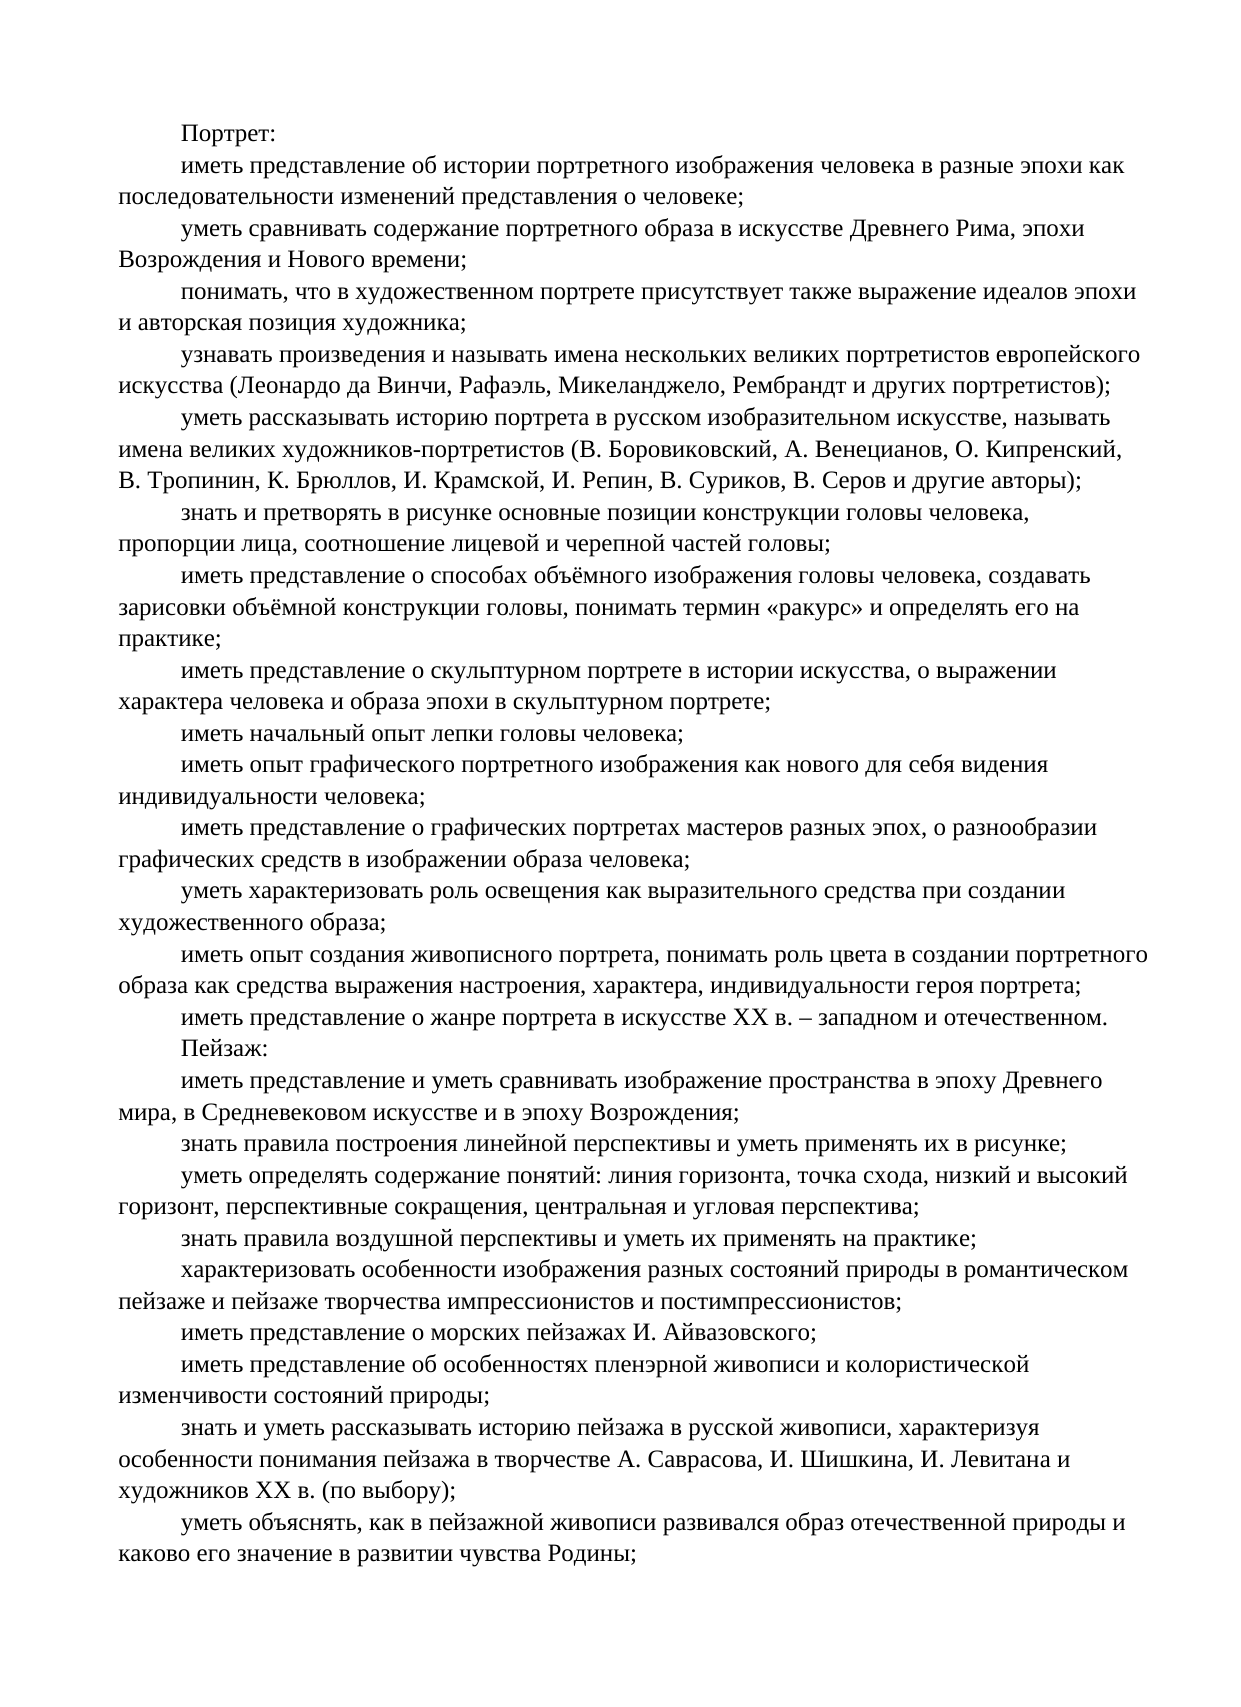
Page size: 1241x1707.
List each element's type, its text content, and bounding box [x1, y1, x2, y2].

text характеризовать особенности изображения разных состояний природы в романтическом пейзаже и пейзаже творчества импрессионистов и постимпрессионистов; [118, 1254, 1152, 1315]
text иметь представление о графических портретах мастеров разных эпох, о разнообразии графических средств в изображении образа человека; [118, 812, 1152, 873]
text уметь характеризовать роль освещения как выразительного средства при создании художественного образа; [118, 876, 1152, 936]
text уметь определять содержание понятий: линия горизонта, точка схода, низкий и высокий горизонт, перспективные сокращения, центральная и угловая перспектива; [118, 1160, 1152, 1220]
text уметь сравнивать содержание портретного образа в искусстве Древнего Рима, эпохи Возрождения и Нового времени; [118, 213, 1152, 273]
text знать правила воздушной перспективы и уметь их применять на практике; [118, 1223, 1152, 1252]
text Портрет: [118, 118, 1152, 147]
text иметь начальный опыт лепки головы человека; [118, 718, 1152, 747]
text иметь представление о скульптурном портрете в истории искусства, о выражении характера человека и образа эпохи в скульптурном портрете; [118, 655, 1152, 715]
text уметь рассказывать историю портрета в русском изобразительном искусстве, называть имена великих художников-портретистов (В. Боровиковский, А. Венецианов, О. Кипренский, В. Тропинин, К. Брюллов, И. Крамской, И. Репин, В. Суриков, В. Серов и другие авторы); [118, 402, 1152, 494]
text иметь представление об истории портретного изображения человека в разные эпохи как последовательности изменений представления о человеке; [118, 150, 1152, 210]
text иметь представление о морских пейзажах И. Айвазовского; [118, 1317, 1152, 1346]
text знать и претворять в рисунке основные позиции конструкции головы человека, пропорции лица, соотношение лицевой и черепной частей головы; [118, 497, 1152, 557]
text знать и уметь рассказывать историю пейзажа в русской живописи, характеризуя особенности понимания пейзажа в творчестве А. Саврасова, И. Шишкина, И. Левитана и художников ХХ в. (по выбору); [118, 1412, 1152, 1504]
text узнавать произведения и называть имена нескольких великих портретистов европейского искусства (Леонардо да Винчи, Рафаэль, Микеланджело, Рембрандт и других портретистов); [118, 339, 1152, 399]
text Пейзаж: [118, 1033, 1152, 1062]
text иметь представление о способах объёмного изображения головы человека, создавать зарисовки объёмной конструкции головы, понимать термин «ракурс» и определять его на практике; [118, 560, 1152, 652]
text иметь представление и уметь сравнивать изображение пространства в эпоху Древнего мира, в Средневековом искусстве и в эпоху Возрождения; [118, 1065, 1152, 1125]
text иметь представление об особенностях пленэрной живописи и колористической изменчивости состояний природы; [118, 1349, 1152, 1409]
text иметь опыт создания живописного портрета, понимать роль цвета в создании портретного образа как средства выражения настроения, характера, индивидуальности героя портрета; [118, 939, 1152, 999]
text иметь представление о жанре портрета в искусстве ХХ в. – западном и отечественном. [118, 1002, 1152, 1031]
text уметь объяснять, как в пейзажной живописи развивался образ отечественной природы и каково его значение в развитии чувства Родины; [118, 1507, 1152, 1567]
text понимать, что в художественном портрете присутствует также выражение идеалов эпохи и авторская позиция художника; [118, 276, 1152, 336]
text знать правила построения линейной перспективы и уметь применять их в рисунке; [118, 1128, 1152, 1157]
text иметь опыт графического портретного изображения как нового для себя видения индивидуальности человека; [118, 749, 1152, 810]
